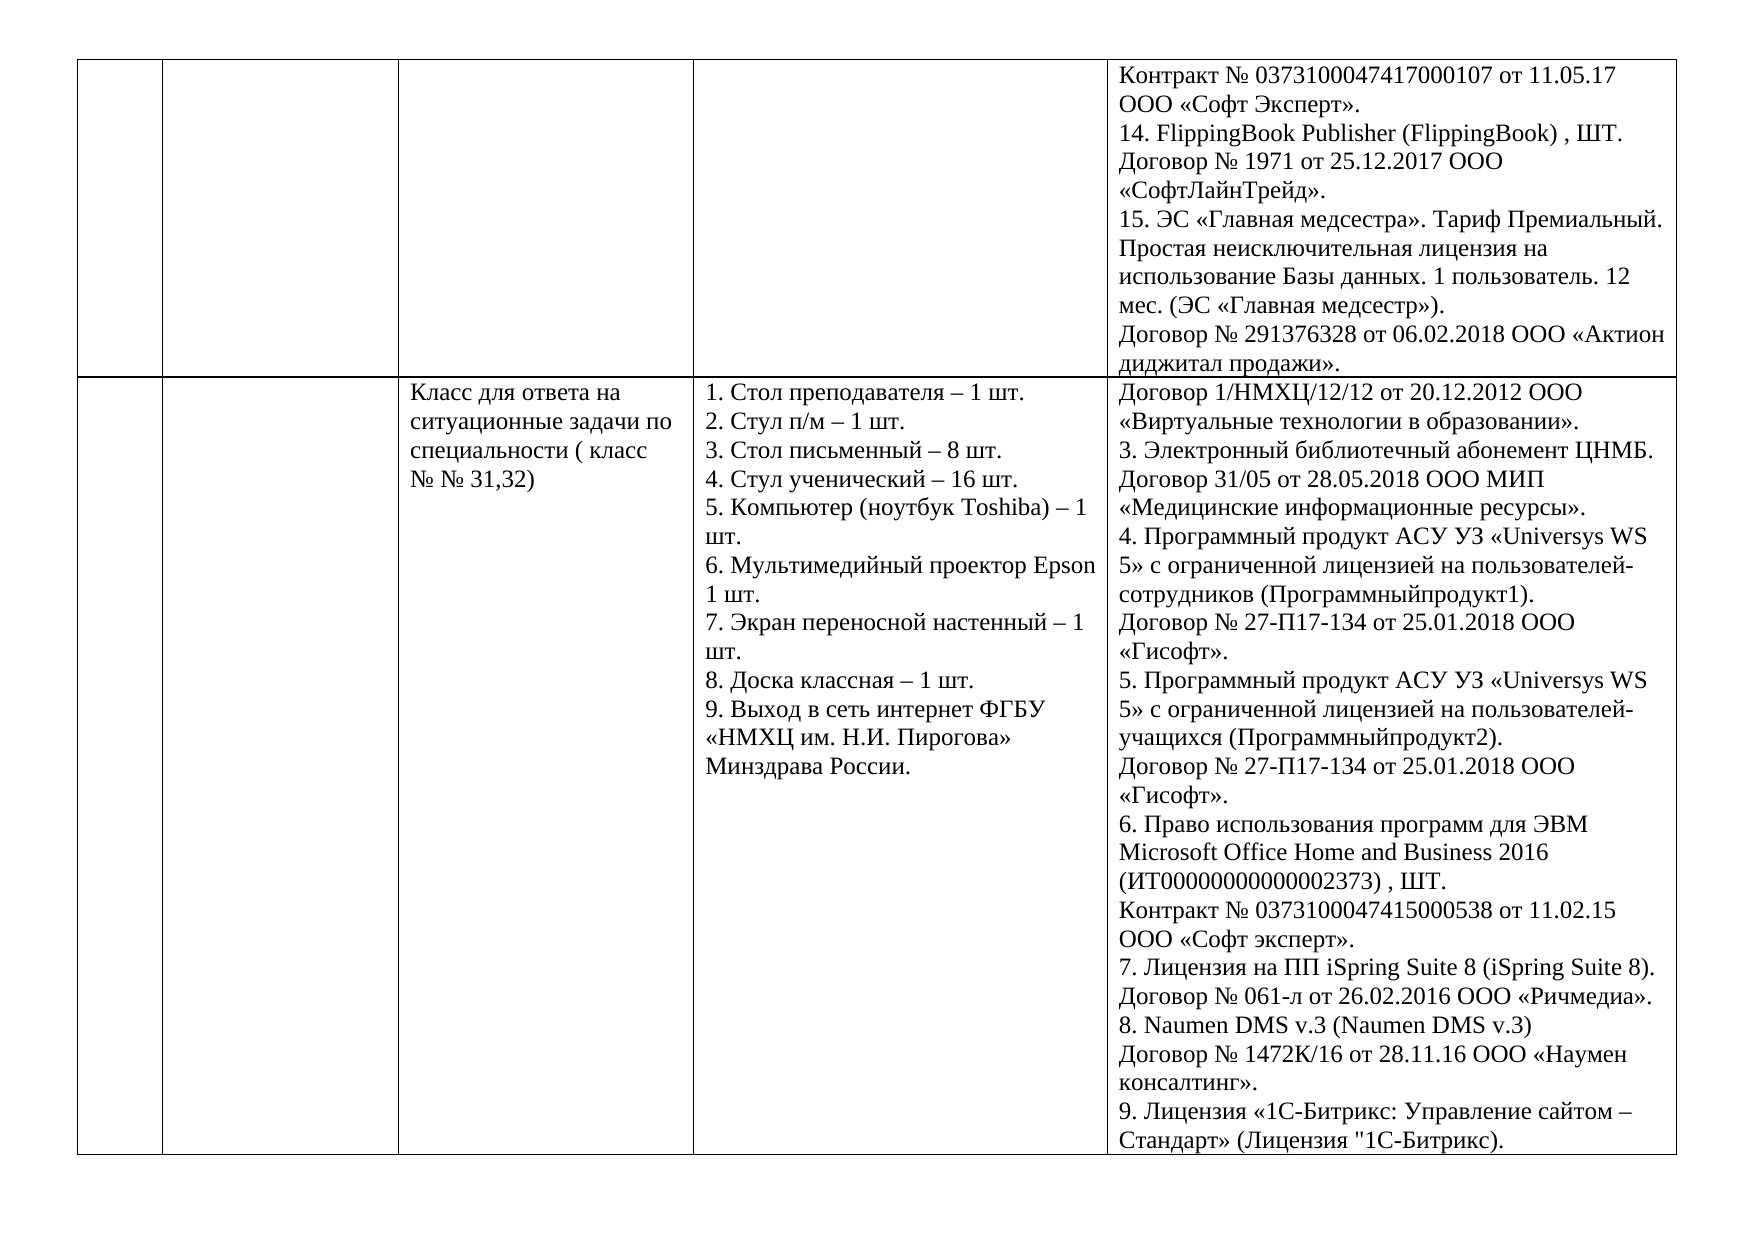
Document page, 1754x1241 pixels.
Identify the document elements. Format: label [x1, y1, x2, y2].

table_cell [694, 60, 1107, 376]
table_cell [1108, 378, 1676, 1154]
table_cell [78, 60, 162, 376]
table_cell [163, 60, 398, 376]
table_cell [399, 378, 693, 1154]
table_cell [78, 378, 162, 1154]
table_cell [1108, 60, 1676, 376]
table_cell [694, 378, 1107, 1154]
table_cell [399, 60, 693, 376]
table_cell [163, 378, 398, 1154]
